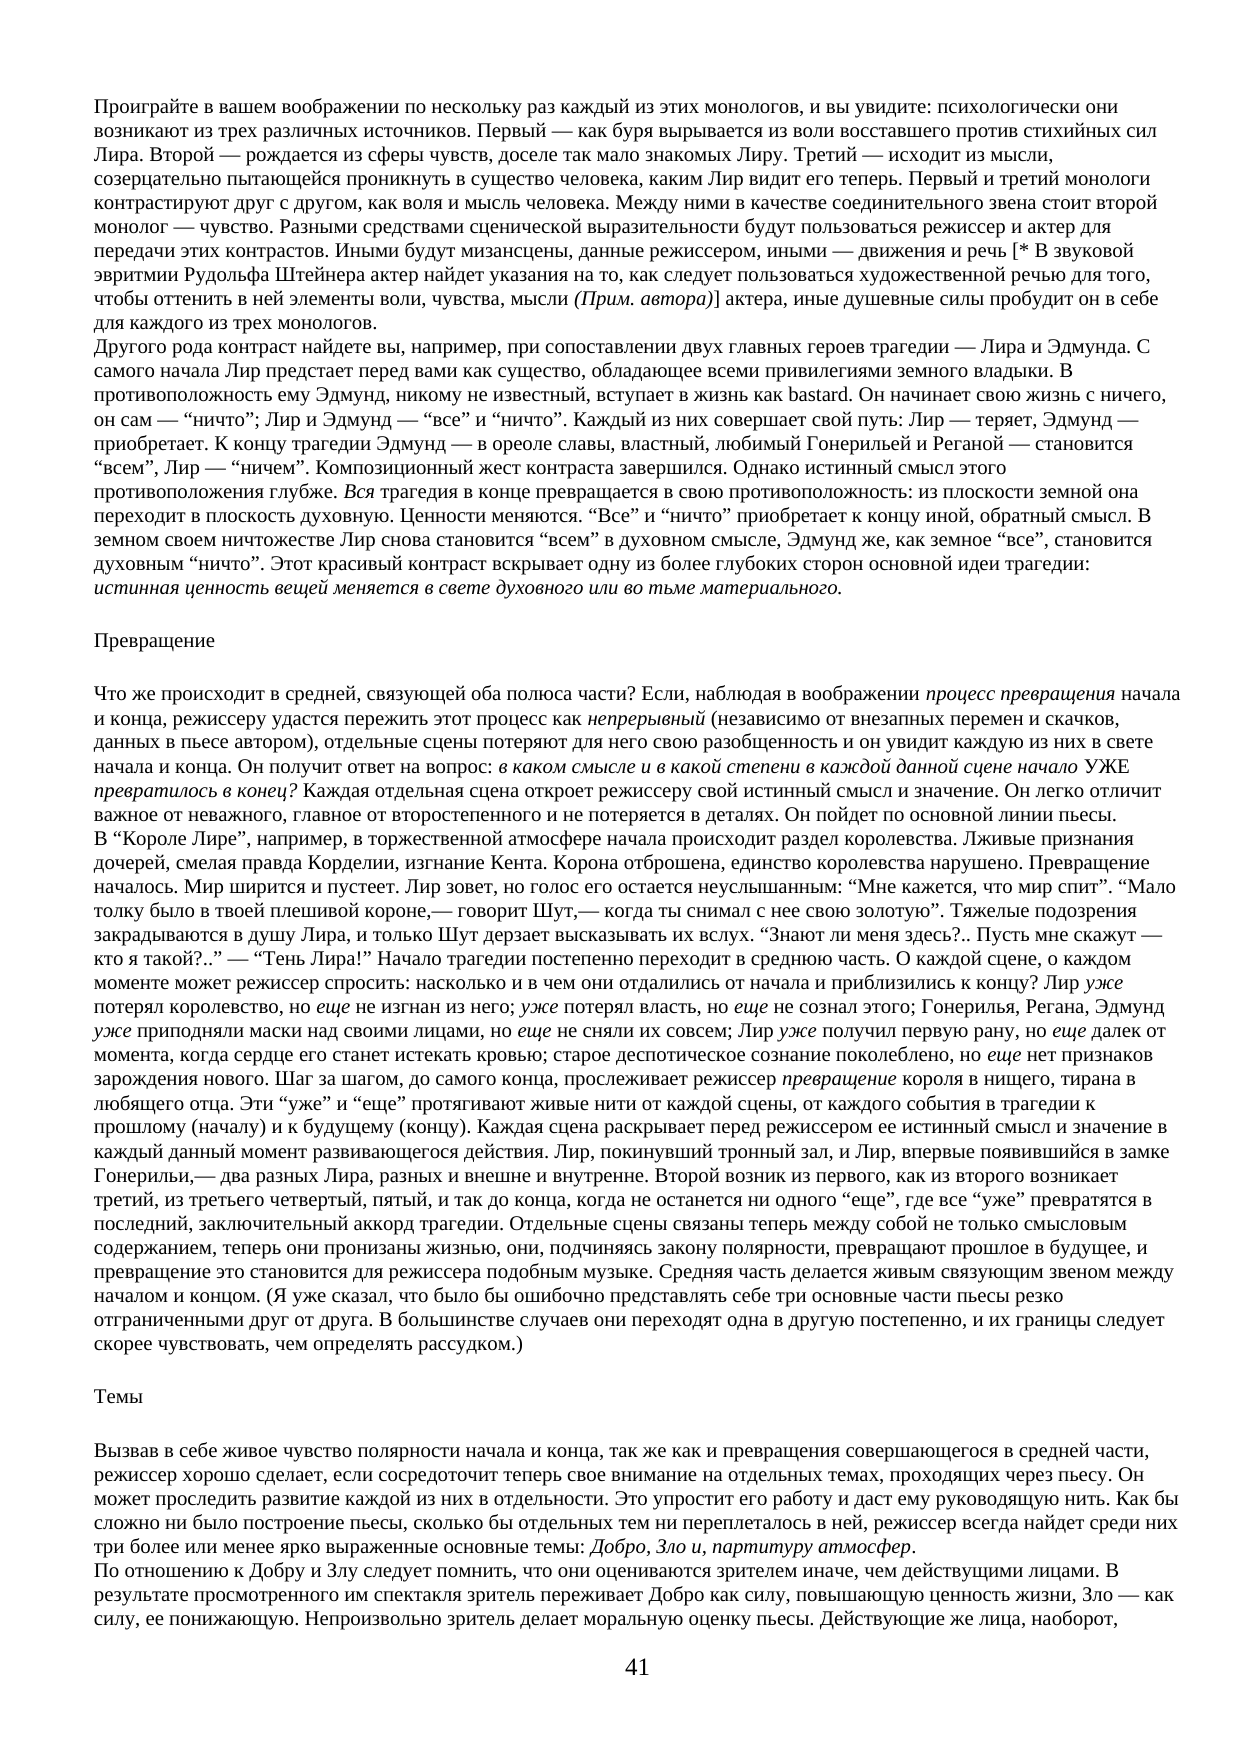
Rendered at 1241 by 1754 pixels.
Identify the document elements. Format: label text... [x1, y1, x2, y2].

text Темы [94, 1384, 1181, 1408]
text Что же происходит в средней, связующей оба полюса части? Если, наблюдая в воображении процесс превращения начала и конца, режиссеру удастся пережить этот процесс как непрерывный (независимо от внезапных перемен и скачков, данных в пьесе автором), отдельные сцены потеряют для него свою разобщенность и он увидит каждую из них в свете начала и конца. Он получит ответ на вопрос: в каком смысле и в какой степени в каждой данной сцене начало УЖЕ превратилось в конец? Каждая отдельная сцена откроет режиссеру свой истинный смысл и значение. Он легко отличит важное от неважного, главное от второстепенного и не потеряется в деталях. Он пойдет по основной линии пьесы. В “Короле Лире”, например, в торжественной атмосфере начала происходит раздел королевства. Лживые признания дочерей, смелая правда Корделии, изгнание Кента. Корона отброшена, единство королевства нарушено. Превращение началось. Мир ширится и пустеет. Лир зовет, но голос его остается неуслышанным: “Мне кажется, что мир спит”. “Мало толку было в твоей плешивой короне,— говорит Шут,— когда ты снимал с нее свою золотую”. Тяжелые подозрения закрадываются в душу Лира, и только Шут дерзает высказывать их вслух. “Знают ли меня здесь?.. Пусть мне скажут — кто я такой?..” — “Тень Лира!” Начало трагедии постепенно переходит в среднюю часть. О каждой сцене, о каждом моменте может режиссер спросить: насколько и в чем они отдалились от начала и приблизились к концу? Лир уже потерял королевство, но еще не изгнан из него; уже потерял власть, но еще не сознал этого; Гонерилья, Регана, Эдмунд уже приподняли маски над своими лицами, но еще не сняли их совсем; Лир уже получил первую рану, но еще далек от момента, когда сердце его станет истекать кровью; старое деспотическое сознание поколеблено, но еще нет признаков зарождения нового. Шаг за шагом, до самого конца, прослеживает режиссер превращение короля в нищего, тирана в любящего отца. Эти “уже” и “еще” протягивают живые нити от каждой сцены, от каждого события в трагедии к прошлому (началу) и к будущему (концу). Каждая сцена раскрывает перед режиссером ее истинный смысл и значение в каждый данный момент развивающегося действия. Лир, покинувший тронный зал, и Лир, впервые появившийся в замке Гонерильи,— два разных Лира, разных и внешне и внутренне. Второй возник из первого, как из второго возникает третий, из третьего четвертый, пятый, и так до конца, когда не останется ни одного “еще”, где все “уже” превратятся в последний, заключительный аккорд трагедии. Отдельные сцены связаны теперь между собой не только смысловым содержанием, теперь они пронизаны жизнью, они, подчиняясь закону полярности, превращают прошлое в будущее, и превращение это становится для режиссера подобным музыке. Средняя часть делается живым связующим звеном между началом и концом. (Я уже сказал, что было бы ошибочно представлять себе три основные части пьесы резко отграниченными друг от друга. В большинстве случаев они переходят одна в другую постепенно, и их границы следует скорее чувствовать, чем определять рассудком.) [94, 681, 1181, 1355]
text Превращение [94, 628, 1181, 652]
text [94, 1437, 1181, 1630]
text Проиграйте в вашем воображении по нескольку раз каждый из этих монологов, и вы увидите: психологически они возникают из трех различных источников. Первый — как буря вырывается из воли восставшего против стихийных сил Лира. Второй — рождается из сферы чувств, доселе так мало знакомых Лиру. Третий — исходит из мысли, созерцательно пытающейся проникнуть в существо человека, каким Лир видит его теперь. Первый и третий монологи контрастируют друг с другом, как воля и мысль человека. Между ними в качестве соединительного звена стоит второй монолог — чувство. Разными средствами сценической выразительности будут пользоваться режиссер и актер для передачи этих контрастов. Иными будут мизансцены, данные режиссером, иными — движения и речь [* В звуковой эвритмии Рудольфа Штейнера актер найдет указания на то, как следует пользоваться художественной речью для того, чтобы оттенить в ней элементы воли, чувства, мысли (Прим. автора)] актера, иные душевные силы пробудит он в себе для каждого из трех монологов. Другого рода контраст найдете вы, например, при сопоставлении двух главных героев трагедии — Лира и Эдмунда. С самого начала Лир предстает перед вами как существо, обладающее всеми привилегиями земного владыки. В противоположность ему Эдмунд, никому не известный, вступает в жизнь как bastard. Он начинает свою жизнь с ничего, он сам — “ничто”; Лир и Эдмунд — “все” и “ничто”. Каждый из них совершает свой путь: Лир — теряет, Эдмунд — приобретает. К концу трагедии Эдмунд — в ореоле славы, властный, любимый Гонерильей и Реганой — становится “всем”, Лир — “ничем”. Композиционный жест контраста завершился. Однако истинный смысл этого противоположения глубже. Вся трагедия в конце превращается в свою противоположность: из плоскости земной она переходит в плоскость духовную. Ценности меняются. “Все” и “ничто” приобретает к концу иной, обратный смысл. В земном своем ничтожестве Лир снова становится “всем” в духовном смысле, Эдмунд же, как земное “все”, становится духовным “ничто”. Этот красивый контраст вскрывает одну из более глубоких сторон основной идеи трагедии: истинная ценность вещей меняется в свете духовного или во тьме материального. [94, 94, 1181, 599]
